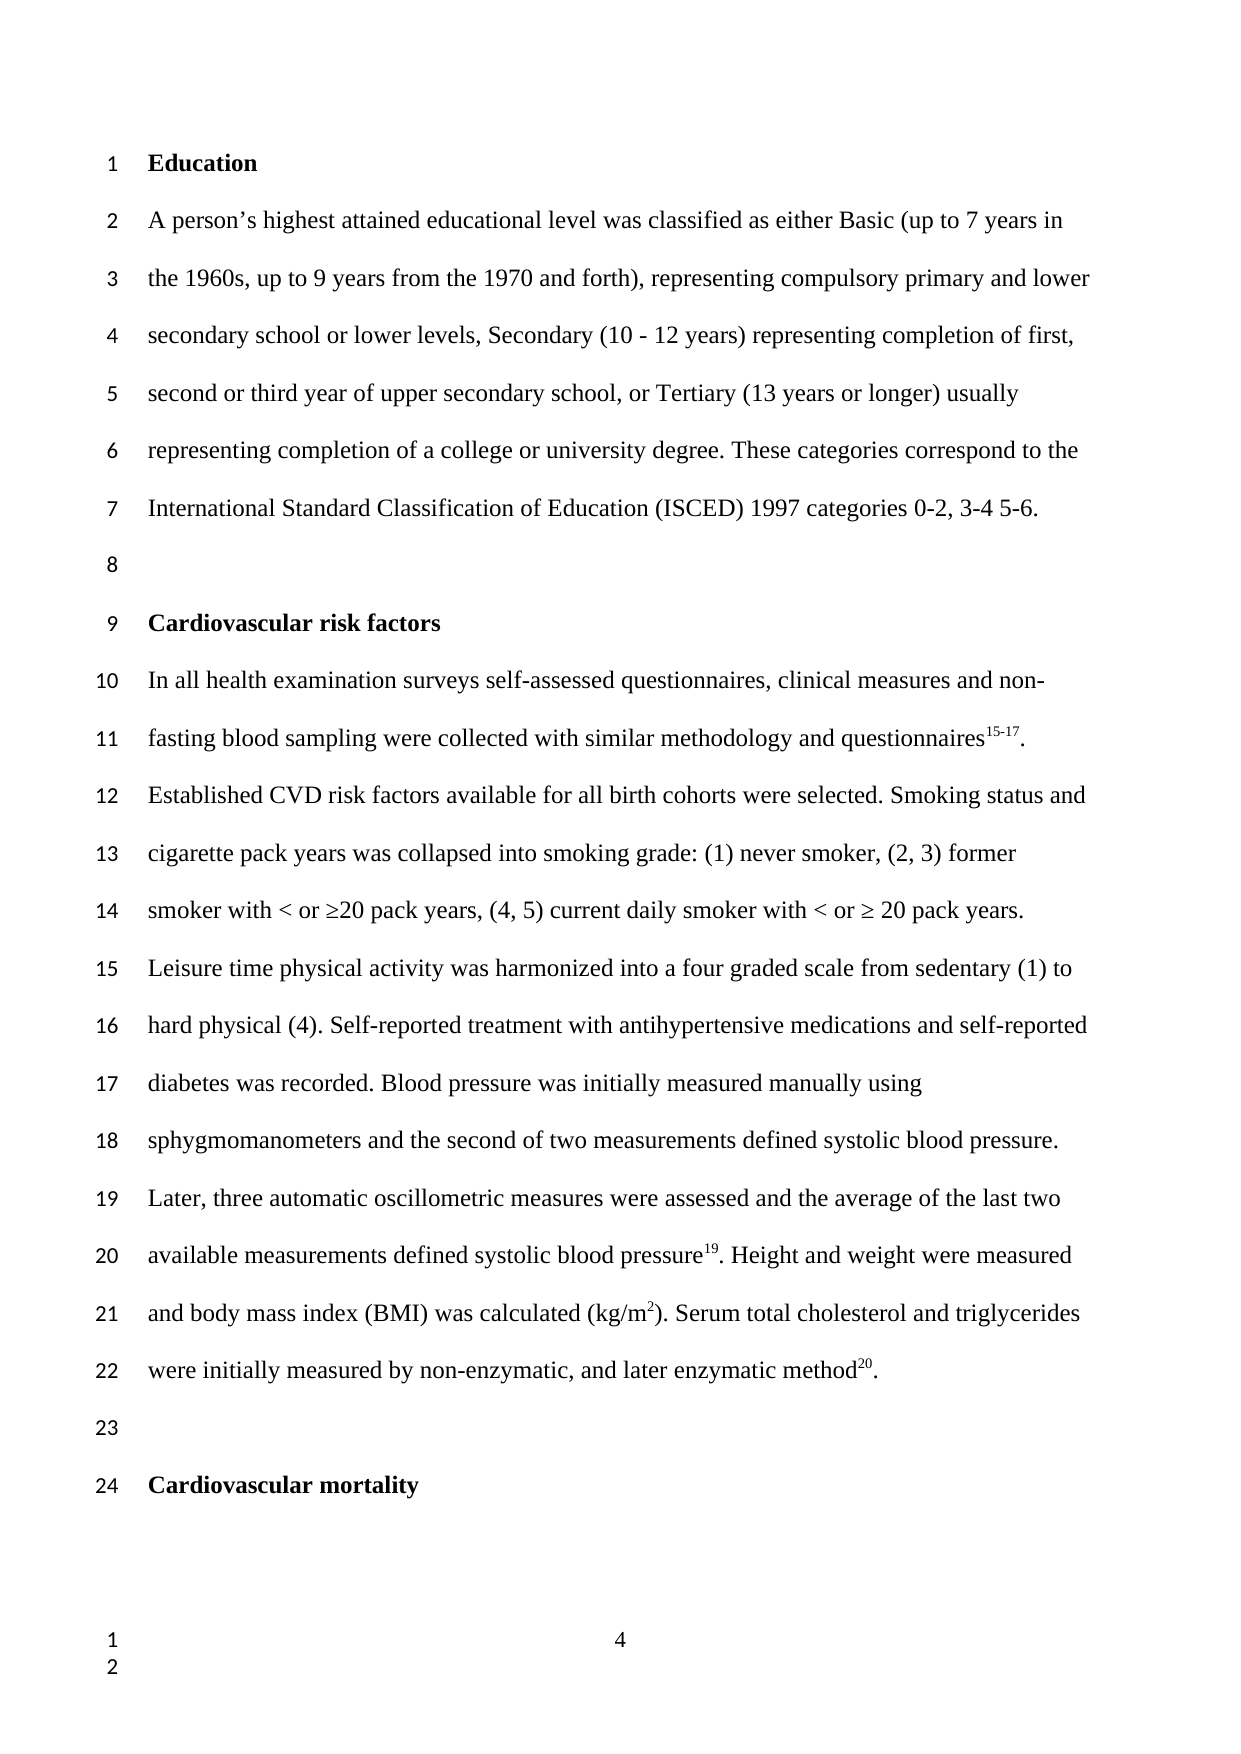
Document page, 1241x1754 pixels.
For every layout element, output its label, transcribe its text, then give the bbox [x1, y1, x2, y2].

text Education [148, 148, 1093, 176]
text Cardiovascular mortality [148, 1470, 1093, 1499]
text In all health examination surveys self-assessed questionnaires, clinical measures and non-fasting blood sampling were collected with similar methodology and questionnaires15-17. Established CVD risk factors available for all birth cohorts were selected. Smoking status and cigarette pack years was collapsed into smoking grade: (1) never smoker, (2, 3) former smoker with < or ≥20 pack years, (4, 5) current daily smoker with < or ≥ 20 pack years. Leisure time physical activity was harmonized into a four graded scale from sedentary (1) to hard physical (4). Self-reported treatment with antihypertensive medications and self-reported diabetes was recorded. Blood pressure was initially measured manually using sphygmomanometers and the second of two measurements defined systolic blood pressure. Later, three automatic oscillometric measures were assessed and the average of the last two available measurements defined systolic blood pressure19. Height and weight were measured and body mass index (BMI) was calculated (kg/m2). Serum total cholesterol and triglycerides were initially measured by non-enzymatic, and later enzymatic method20. [148, 665, 1093, 1384]
text A person’s highest attained educational level was classified as either Basic (up to 7 years in the 1960s, up to 9 years from the 1970 and forth), representing compulsory primary and lower secondary school or lower levels, Secondary (10 - 12 years) representing completion of first, second or third year of upper secondary school, or Tertiary (13 years or longer) usually representing completion of a college or university degree. These categories correspond to the International Standard Classification of Education (ISCED) 1997 categories 0-2, 3-4 5-6. [148, 205, 1093, 521]
text Cardiovascular risk factors [148, 608, 1093, 636]
